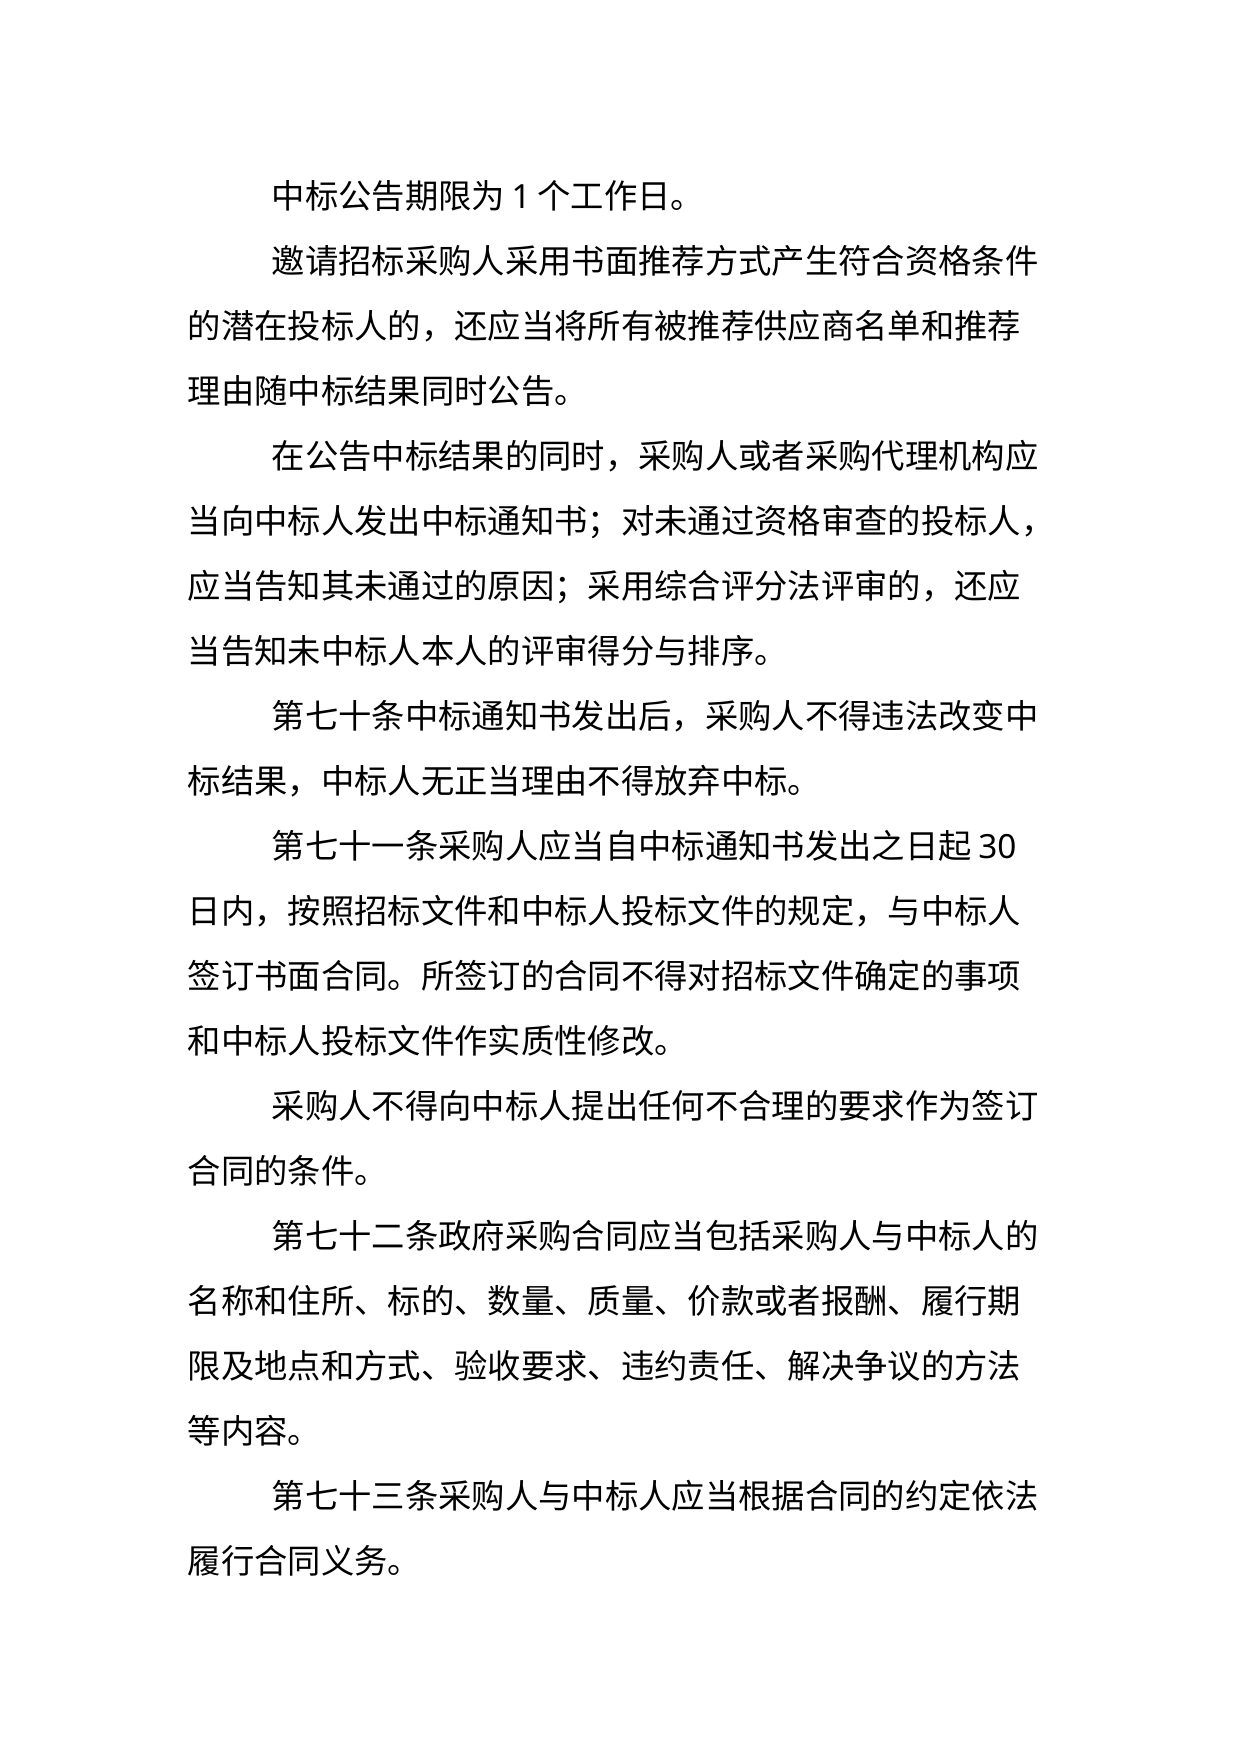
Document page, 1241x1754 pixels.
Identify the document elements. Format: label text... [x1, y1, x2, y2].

text 第七十二条政府采购合同应当包括采购人与中标人的名称和住所、标的、数量、质量、价款或者报酬、履行期限及地点和方式、验收要求、违约责任、解决争议的方法等内容。 [187, 1202, 1053, 1462]
text 中标公告期限为1个工作日。 [187, 162, 1053, 227]
text 第七十一条采购人应当自中标通知书发出之日起30日内，按照招标文件和中标人投标文件的规定，与中标人签订书面合同。所签订的合同不得对招标文件确定的事项和中标人投标文件作实质性修改。 [187, 812, 1053, 1072]
text 采购人不得向中标人提出任何不合理的要求作为签订合同的条件。 [187, 1072, 1053, 1202]
text 第七十三条采购人与中标人应当根据合同的约定依法履行合同义务。 [187, 1462, 1053, 1592]
text 第七十条中标通知书发出后，采购人不得违法改变中标结果，中标人无正当理由不得放弃中标。 [187, 682, 1053, 812]
text 在公告中标结果的同时，采购人或者采购代理机构应当向中标人发出中标通知书；对未通过资格审查的投标人，应当告知其未通过的原因；采用综合评分法评审的，还应当告知未中标人本人的评审得分与排序。 [187, 422, 1053, 682]
text 邀请招标采购人采用书面推荐方式产生符合资格条件的潜在投标人的，还应当将所有被推荐供应商名单和推荐理由随中标结果同时公告。 [187, 227, 1053, 422]
